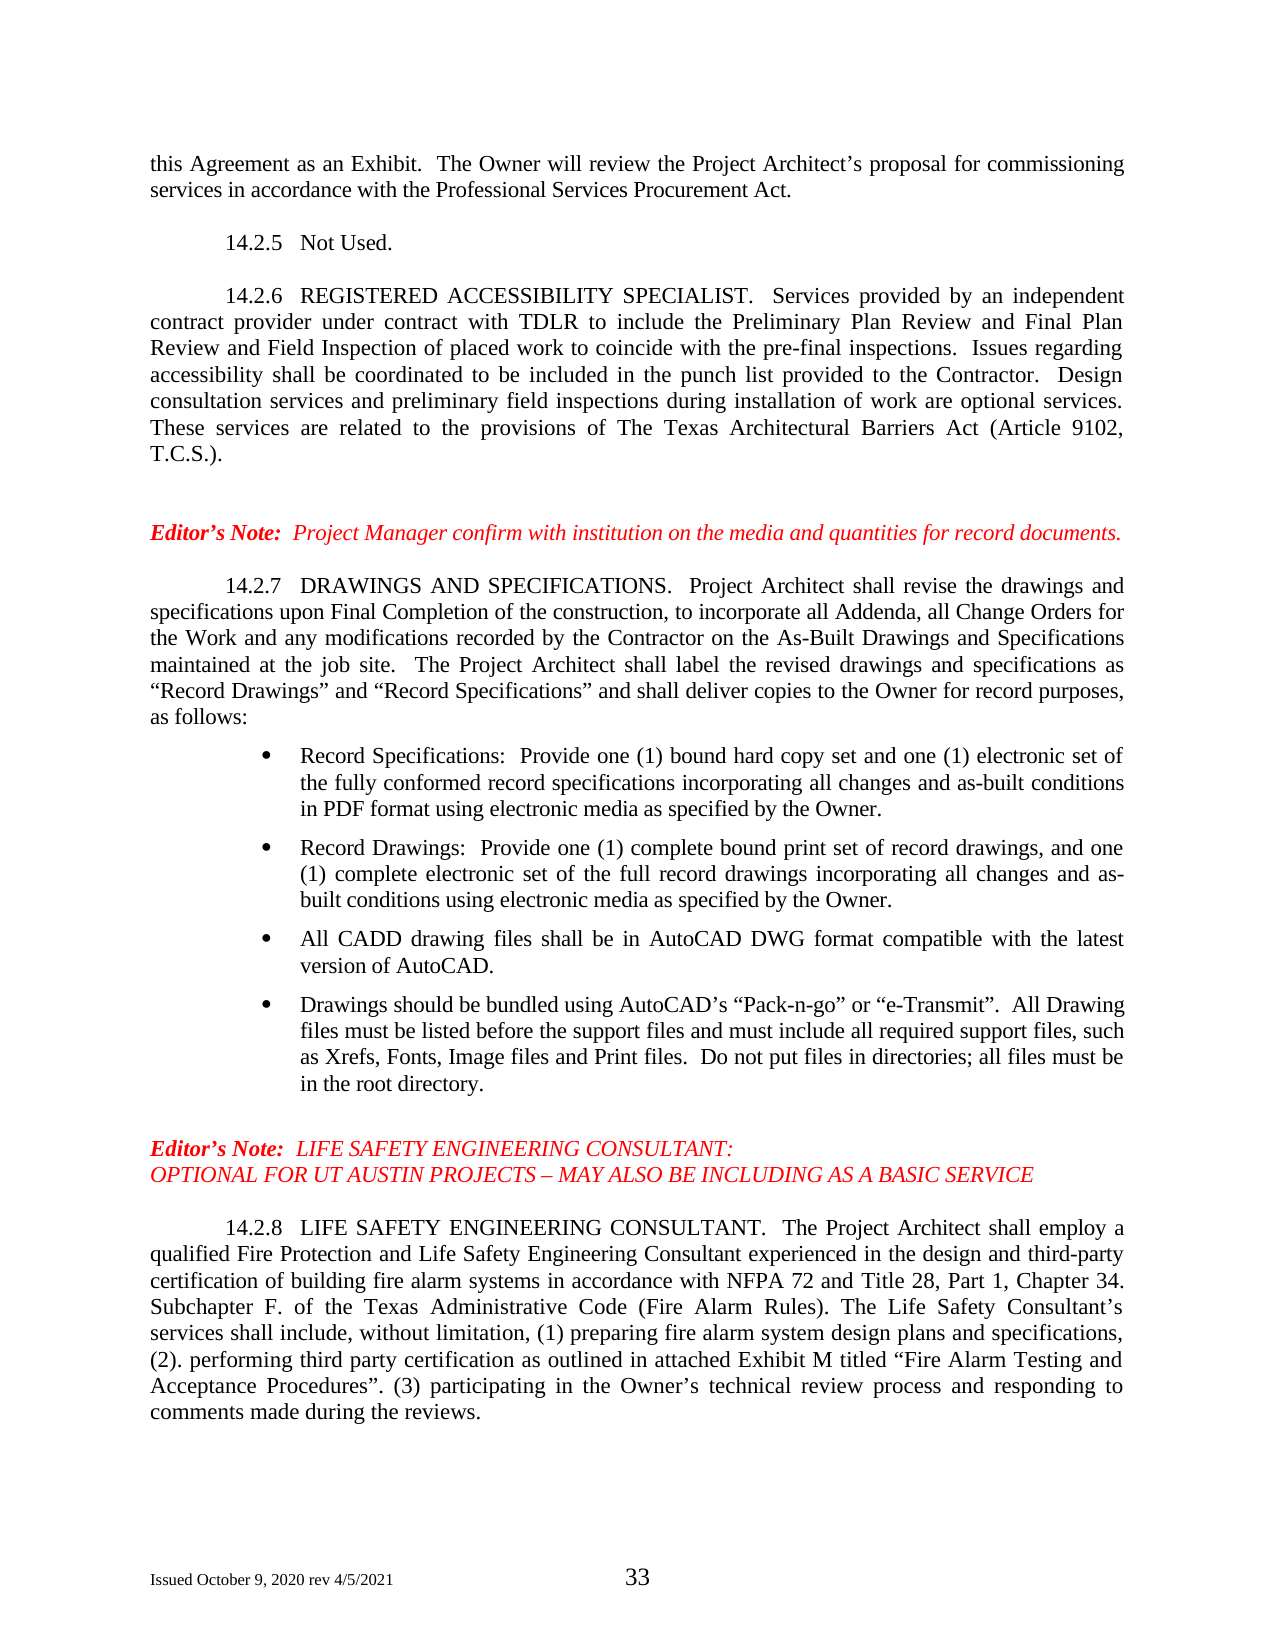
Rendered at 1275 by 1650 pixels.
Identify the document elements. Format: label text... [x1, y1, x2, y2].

list Record Drawings: Provide one (1) complete bound print set of record drawings, and one (1) complete electronic set of the full record drawings incorporating all changes and as-built conditions using electronic media as specified by the Owner. [262, 834, 1125, 913]
text Editor’s Note: Project Manager confirm with institution on the media and quantities for record documents. [150, 519, 1125, 545]
list Drawings should be bundled using AutoCAD’s “Pack-n-go” or “e-Transmit”. All Drawing files must be listed before the support files and must include all required support files, such as Xrefs, Fonts, Image files and Print files. Do not put files in directories; all files must be in the root directory. [262, 991, 1125, 1096]
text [150, 150, 1125, 203]
text 14.2.7 DRAWINGS AND SPECIFICATIONS. Project Architect shall revise the drawings and specifications upon Final Completion of the construction, to incorporate all Addenda, all Change Orders for the Work and any modifications recorded by the Contractor on the As-Built Drawings and Specifications maintained at the job site. The Project Architect shall label the revised drawings and specifications as “Record Drawings” and “Record Specifications” and shall deliver copies to the Owner for record purposes, as follows: [150, 572, 1125, 730]
text 14.2.6 REGISTERED ACCESSIBILITY SPECIALIST. Services provided by an independent contract provider under contract with TDLR to include the Preliminary Plan Review and Final Plan Review and Field Inspection of placed work to coincide with the pre-final inspections. Issues regarding accessibility shall be coordinated to be included in the punch list provided to the Contractor. Design consultation services and preliminary field inspections during installation of work are optional services. These services are related to the provisions of The Texas Architectural Barriers Act (Article 9102, T.C.S.). [150, 282, 1125, 466]
text OPTIONAL FOR UT PROJECTS – MAY ALSO BE INCLUDING AS A BASIC SERVICE [150, 1161, 1125, 1188]
text 14.2.5 Not Used. [150, 229, 1125, 255]
list Record Specifications: Provide one (1) bound hard copy set and one (1) electronic set of the fully conformed record specifications incorporating all changes and as-built conditions in PDF format using electronic media as specified by the Owner. [262, 742, 1125, 821]
text 14.2.8 LIFE SAFETY ENGINEERING CONSULTANT. The Project Architect shall employ a qualified Fire Protection and Life Safety Engineering Consultant experienced in the design and third-party certification of building fire alarm systems in accordance with NFPA 72 and Title 28, Part 1, Chapter 34. Subchapter F. of the Administrative Code (Fire Alarm Rules). The Life Safety Consultant’s services shall include, without limitation, (1) preparing fire alarm system design plans and specifications, (2). performing third party certification as outlined in attached Exhibit M titled “Fire Alarm Testing and Acceptance Procedures”. (3) participating in the Owner’s technical review process and responding to comments made during the reviews. [150, 1214, 1125, 1425]
list All CADD drawing files shall be in AutoCAD DWG format compatible with the latest version of AutoCAD. [262, 925, 1125, 978]
text Editor’s Note: LIFE SAFETY ENGINEERING CONSULTANT: [150, 1135, 1125, 1161]
